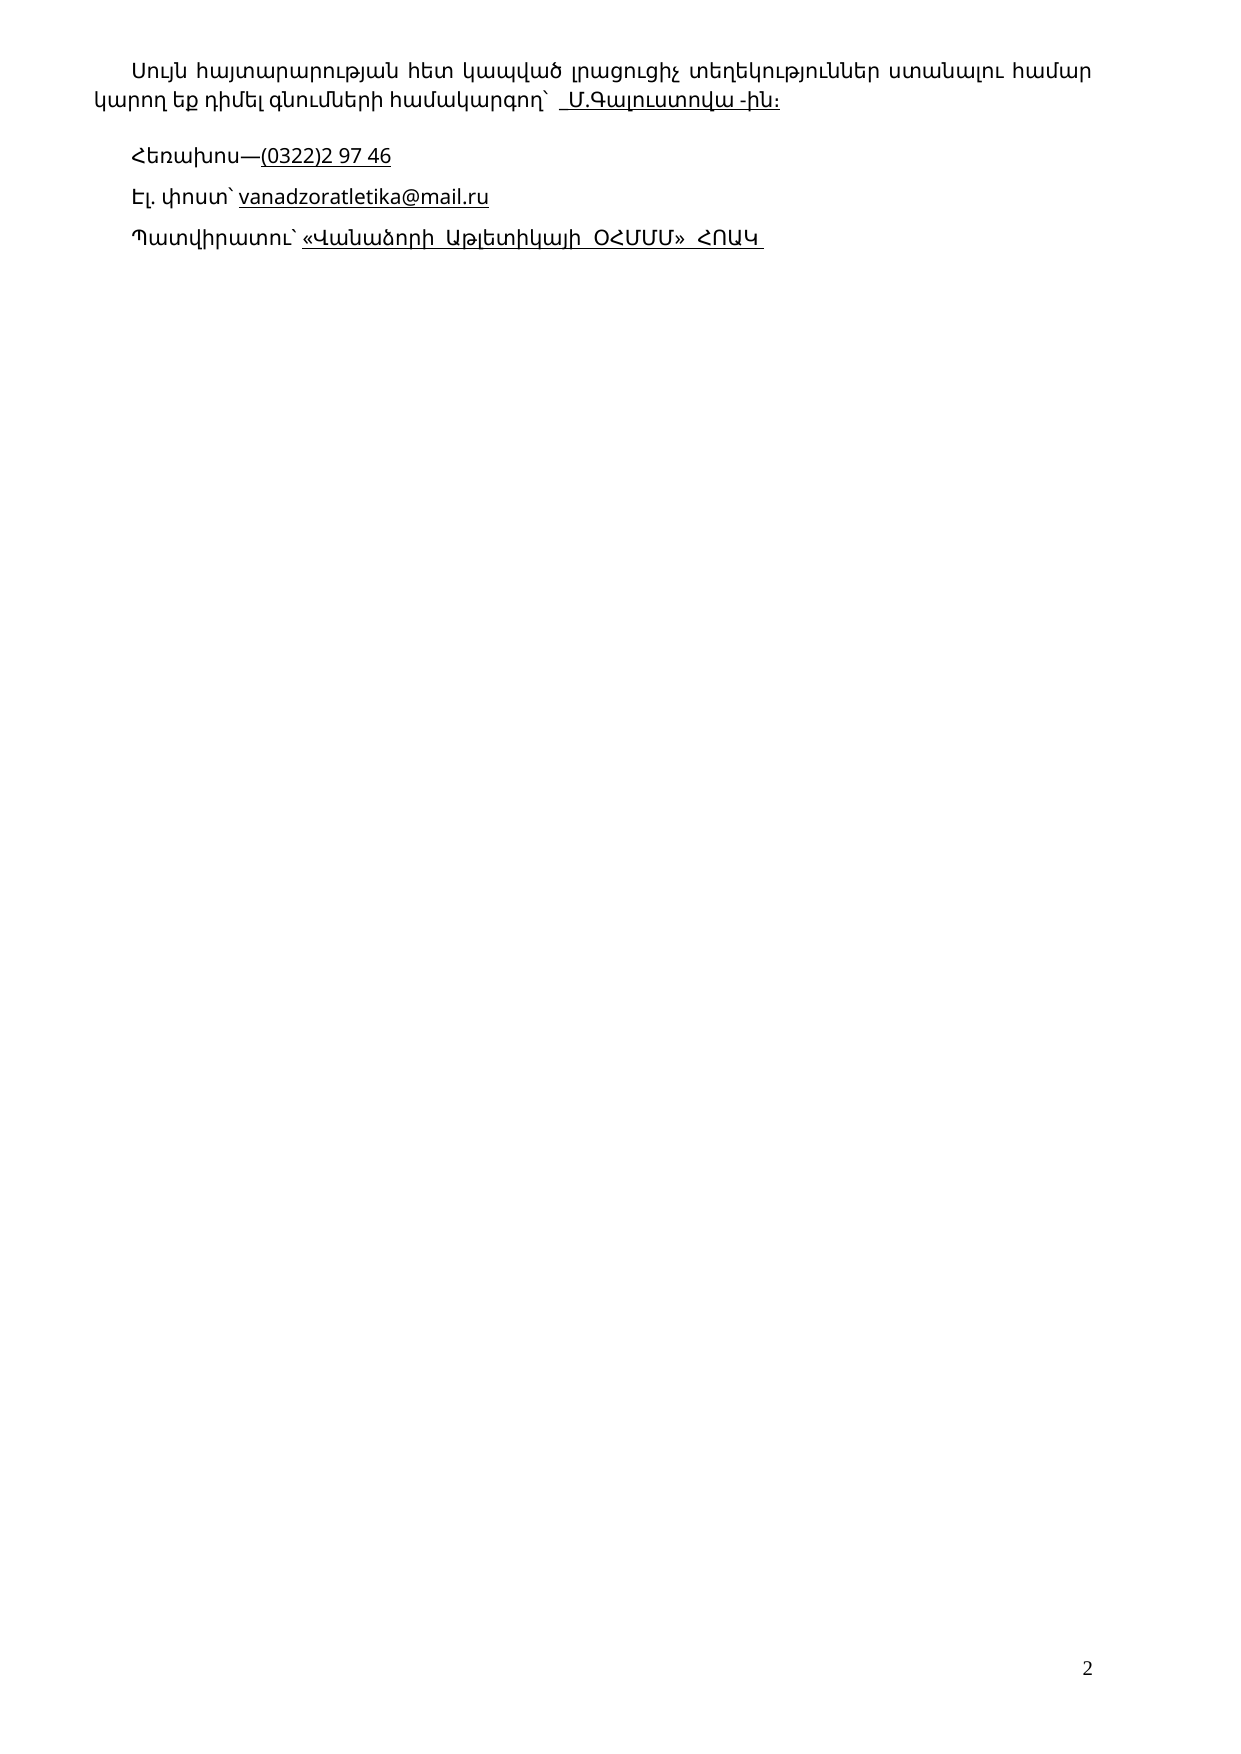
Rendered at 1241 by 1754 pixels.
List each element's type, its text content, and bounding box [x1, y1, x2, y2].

text Էլ. փոստ՝ vanadzoratletika@mail.ru [94, 182, 1093, 211]
text Պատվիրատու` «Վանաձորի Աթլետիկայի ՕՀՄՄՄ» ՀՈԱԿ [94, 223, 1093, 252]
text Սույն հայտարարության հետ կապված լրացուցիչ տեղեկություններ ստանալու համար կարող եք դիմել գնումների համակարգող՝ _Մ.Գալուստովա -ին։ [94, 56, 1093, 113]
text Հեռախոս—(0322)2 97 46 [94, 142, 1093, 170]
